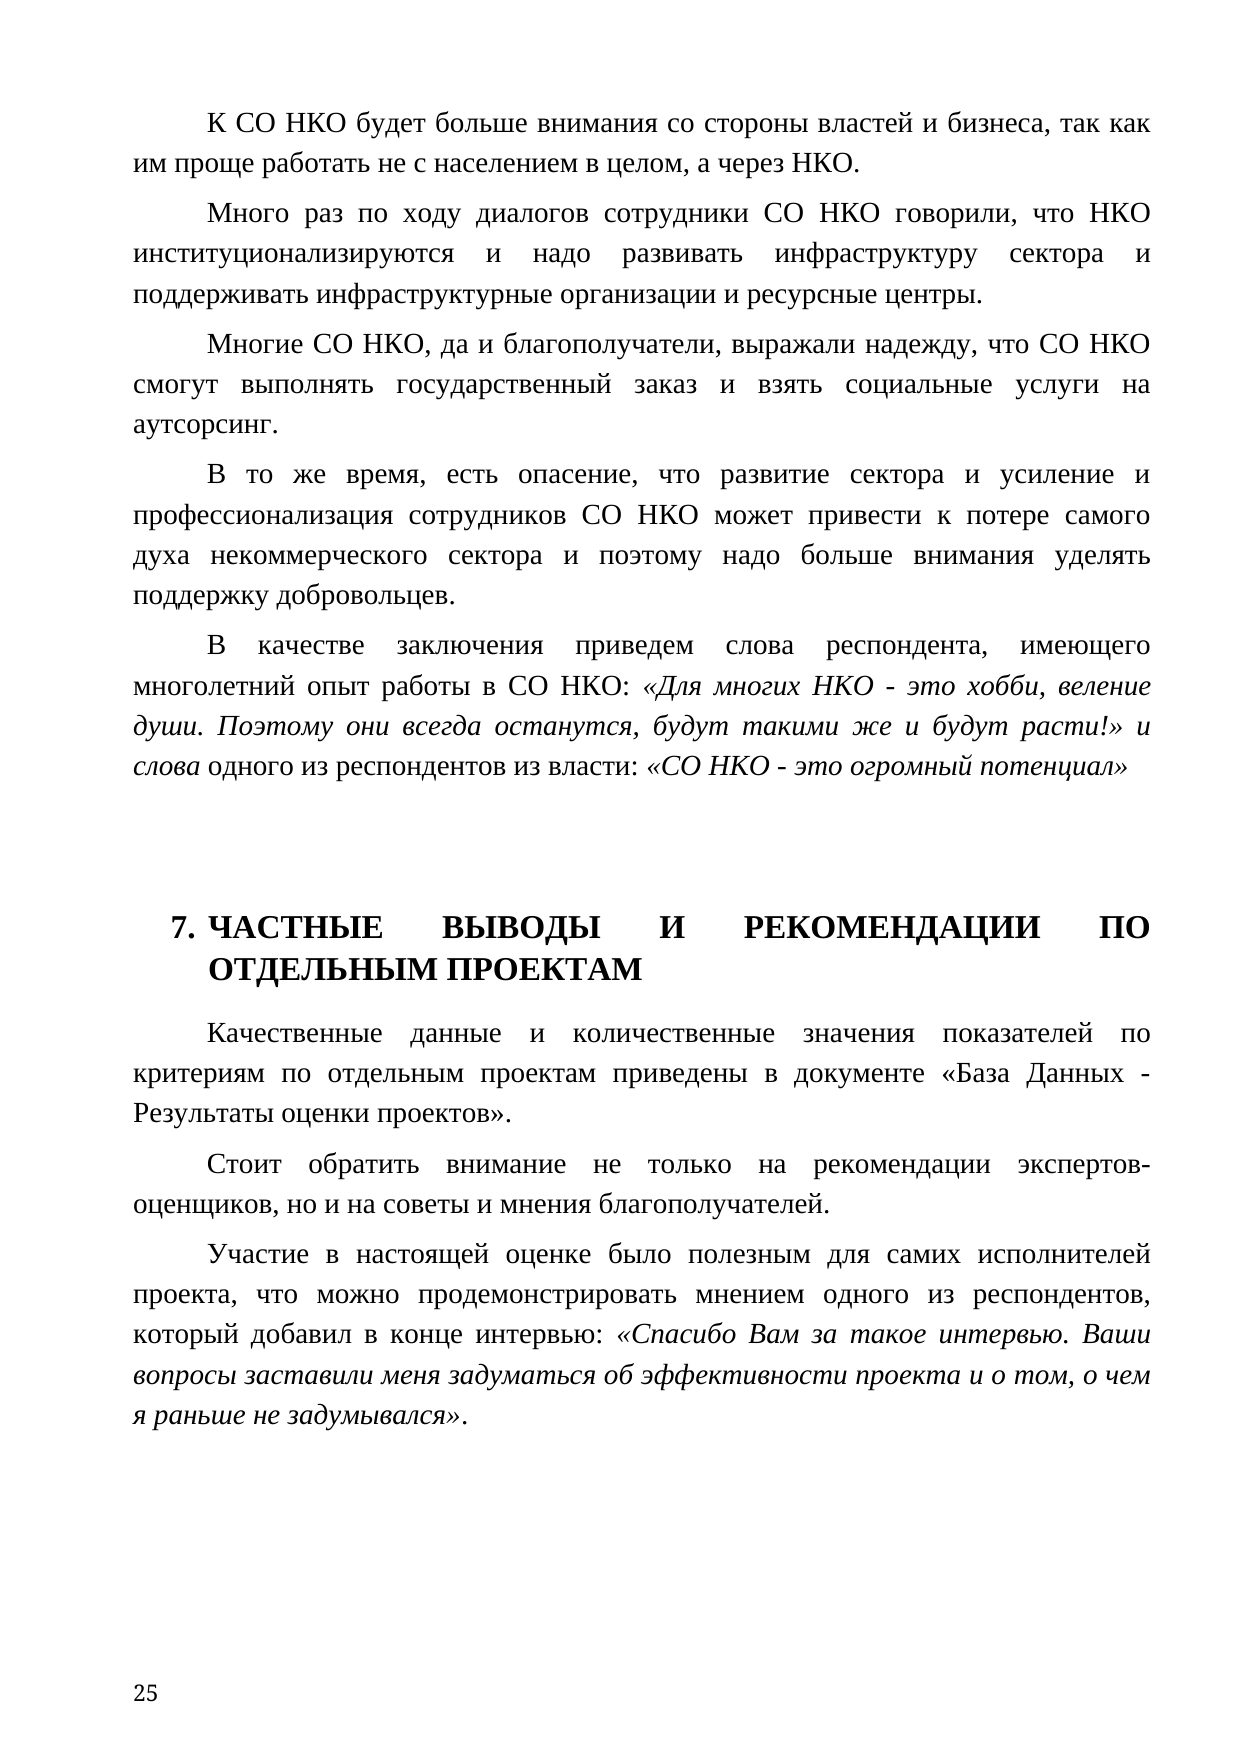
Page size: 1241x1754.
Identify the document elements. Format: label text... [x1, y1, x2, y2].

text Стоит обратить внимание не только на рекомендации экспертов-оценщиков, но и на советы и мнения благополучателей. [133, 1146, 1152, 1219]
text Участие в настоящей оценке было полезным для самих исполнителей проекта, что можно продемонстрировать мнением одного из респондентов, который добавил в конце интервью: «Спасибо Вам за такое интервью. Ваши вопросы заставили меня задуматься об эффективности проекта и о том, о чем я раньше не задумывался». [133, 1236, 1152, 1431]
subtitle частные выводы и рекомендации по отдельным проектам [170, 907, 1152, 987]
text Многие СО НКО, да и благополучатели, выражали надежду, что СО НКО смогут выполнять государственный заказ и взять социальные услуги на аутсорсинг. [133, 326, 1152, 440]
text К СО НКО будет больше внимания со стороны властей и бизнеса, так как им проще работать не с населением в целом, а через НКО. [133, 105, 1152, 179]
text Качественные данные и количественные значения показателей по критериям по отдельным проектам приведены в документе «База Данных - Результаты оценки проектов». [133, 1015, 1152, 1129]
text В качестве заключения приведем слова респондента, имеющего многолетний опыт работы в СО НКО: «Для многих НКО - это хобби, веление души. Поэтому они всегда останутся, будут такими же и будут расти!» и слова одного из респондентов из власти: «СО НКО - это огромный потенциал» [133, 627, 1152, 782]
text В то же время, есть опасение, что развитие сектора и усиление и профессионализация сотрудников СО НКО может привести к потере самого духа некоммерческого сектора и поэтому надо больше внимания уделять поддержку добровольцев. [133, 457, 1152, 611]
text Много раз по ходу диалогов сотрудники СО НКО говорили, что НКО институционализируются и надо развивать инфраструктуру сектора и поддерживать инфраструктурные организации и ресурсные центры. [133, 195, 1152, 309]
